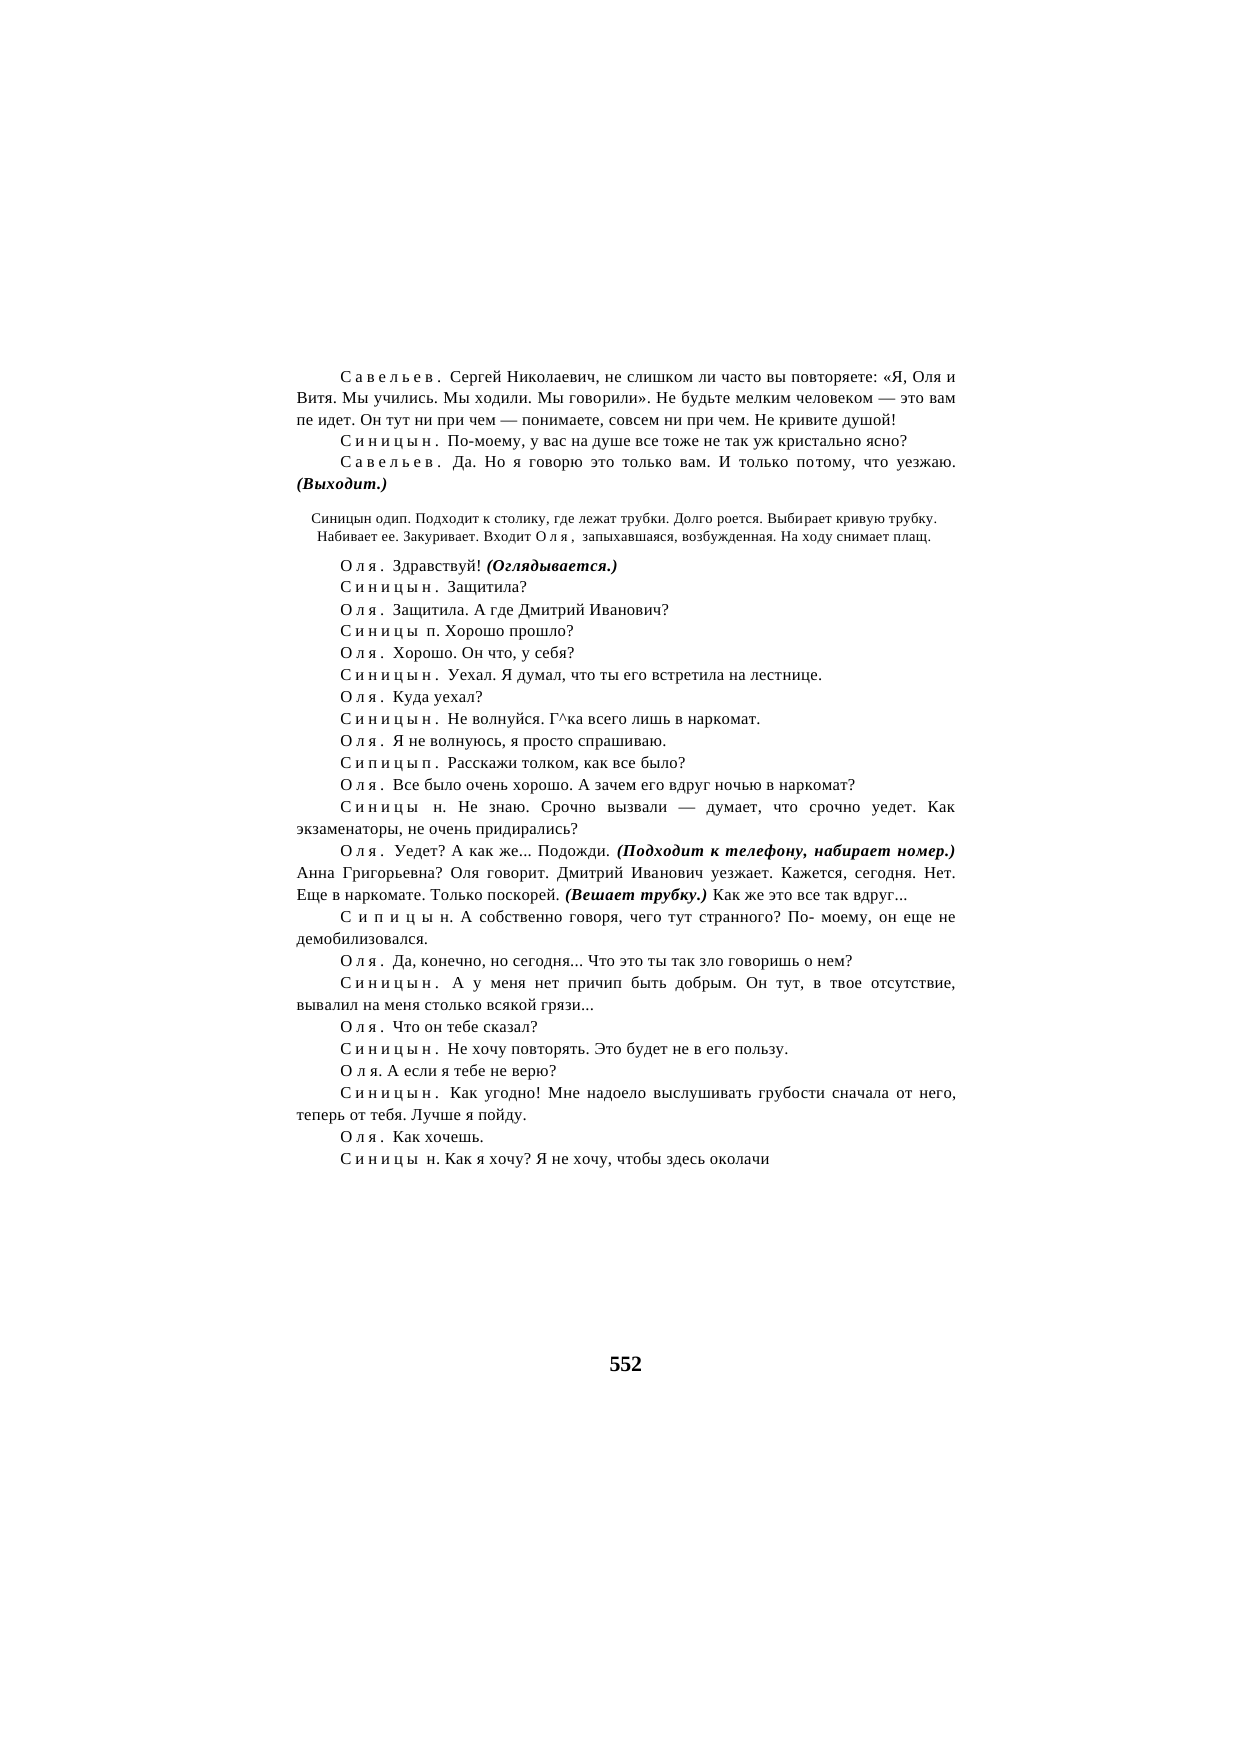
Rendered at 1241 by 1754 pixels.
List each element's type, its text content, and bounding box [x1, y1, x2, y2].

text Оля. Куда уехал? [296, 685, 960, 707]
text Савельев. Сергей Николаевич, не слишком ли часто вы повторяете: «Я, Оля и Витя. Мы учились. Мы ходили. Мы говорили». Не будьте мелким человеком — это вам пе идет. Он тут ни при чем — понимаете, совсем ни при чем. Не кривите душой! [296, 365, 956, 429]
text Синицын. Защитила? [296, 575, 960, 597]
text Оля. Все было очень хорошо. А зачем его вдруг ночью в наркомат? [296, 773, 956, 795]
text Сипицып. Расскажи толком, как все было? [296, 751, 960, 773]
text Синицын. Уехал. Я думал, что ты его встретила на лестнице. [296, 663, 956, 685]
text Оля. Здравствуй! (Оглядывается.) [296, 553, 960, 575]
text Оля. Как хочешь. [296, 1125, 960, 1147]
text Синицын. А у меня нет причип быть добрым. Он тут, в твое отсутствие, вывалил на меня столько всякой грязи... [296, 971, 956, 1015]
text С и п и ц ы н. А собственно говоря, чего тут странного? По- моему, он еще не демобилизовался. [296, 905, 956, 949]
text Синицын. По-моему, у вас на душе все тоже не так уж кристально ясно? [296, 429, 956, 451]
text Оля. Я не волнуюсь, я просто спрашиваю. [296, 729, 960, 751]
text 552 [609, 1354, 642, 1376]
text Оля. Уедет? А как же... Подожди. (Подходит к телефону, набирает номер.) Анна Григорьевна? Оля говорит. Дмитрий Иванович уезжает. Кажется, сегодня. Нет. Еще в наркомате. Только поскорей. (Вешает трубку.) Как же это все так вдруг... [296, 839, 956, 905]
text Синицы п. Хорошо прошло? [296, 619, 960, 641]
text Оля. Защитила. А где Дмитрий Иванович? [296, 597, 960, 619]
text Оля. Хорошо. Он что, у себя? [296, 641, 960, 663]
text Савельев. Да. Но я говорю это только вам. И только потому, что уезжаю. (Выходит.) [296, 451, 956, 494]
text Синицын. Как угодно! Мне надоело выслушивать грубости сначала от него, теперь от тебя. Лучше я пойду. [296, 1081, 956, 1125]
text Синицы н. Как я хочу? Я не хочу, чтобы здесь околачи [296, 1147, 960, 1169]
text Синицын. Не волнуйся. Г^ка всего лишь в наркомат. [296, 707, 960, 729]
text Оля. Что он тебе сказал? [296, 1015, 960, 1037]
text Синицы н. Не знаю. Срочно вызвали — думает, что срочно уедет. Как экзаменаторы, не очень придирались? [296, 795, 956, 839]
text Оля. Да, конечно, но сегодня... Что это ты так зло говоришь о нем? [296, 949, 956, 971]
text Синицын. Не хочу повторять. Это будет не в его пользу. [296, 1037, 960, 1059]
text Синицын одип. Подходит к столику, где лежат трубки. Долго роется. Выбирает кривую трубку. Набивает ее. Закуривает. Входит Оля, запыхавшаяся, возбужденная. На ходу снимает плащ. [292, 509, 956, 544]
text О л я. А если я тебе не верю? [296, 1059, 960, 1081]
